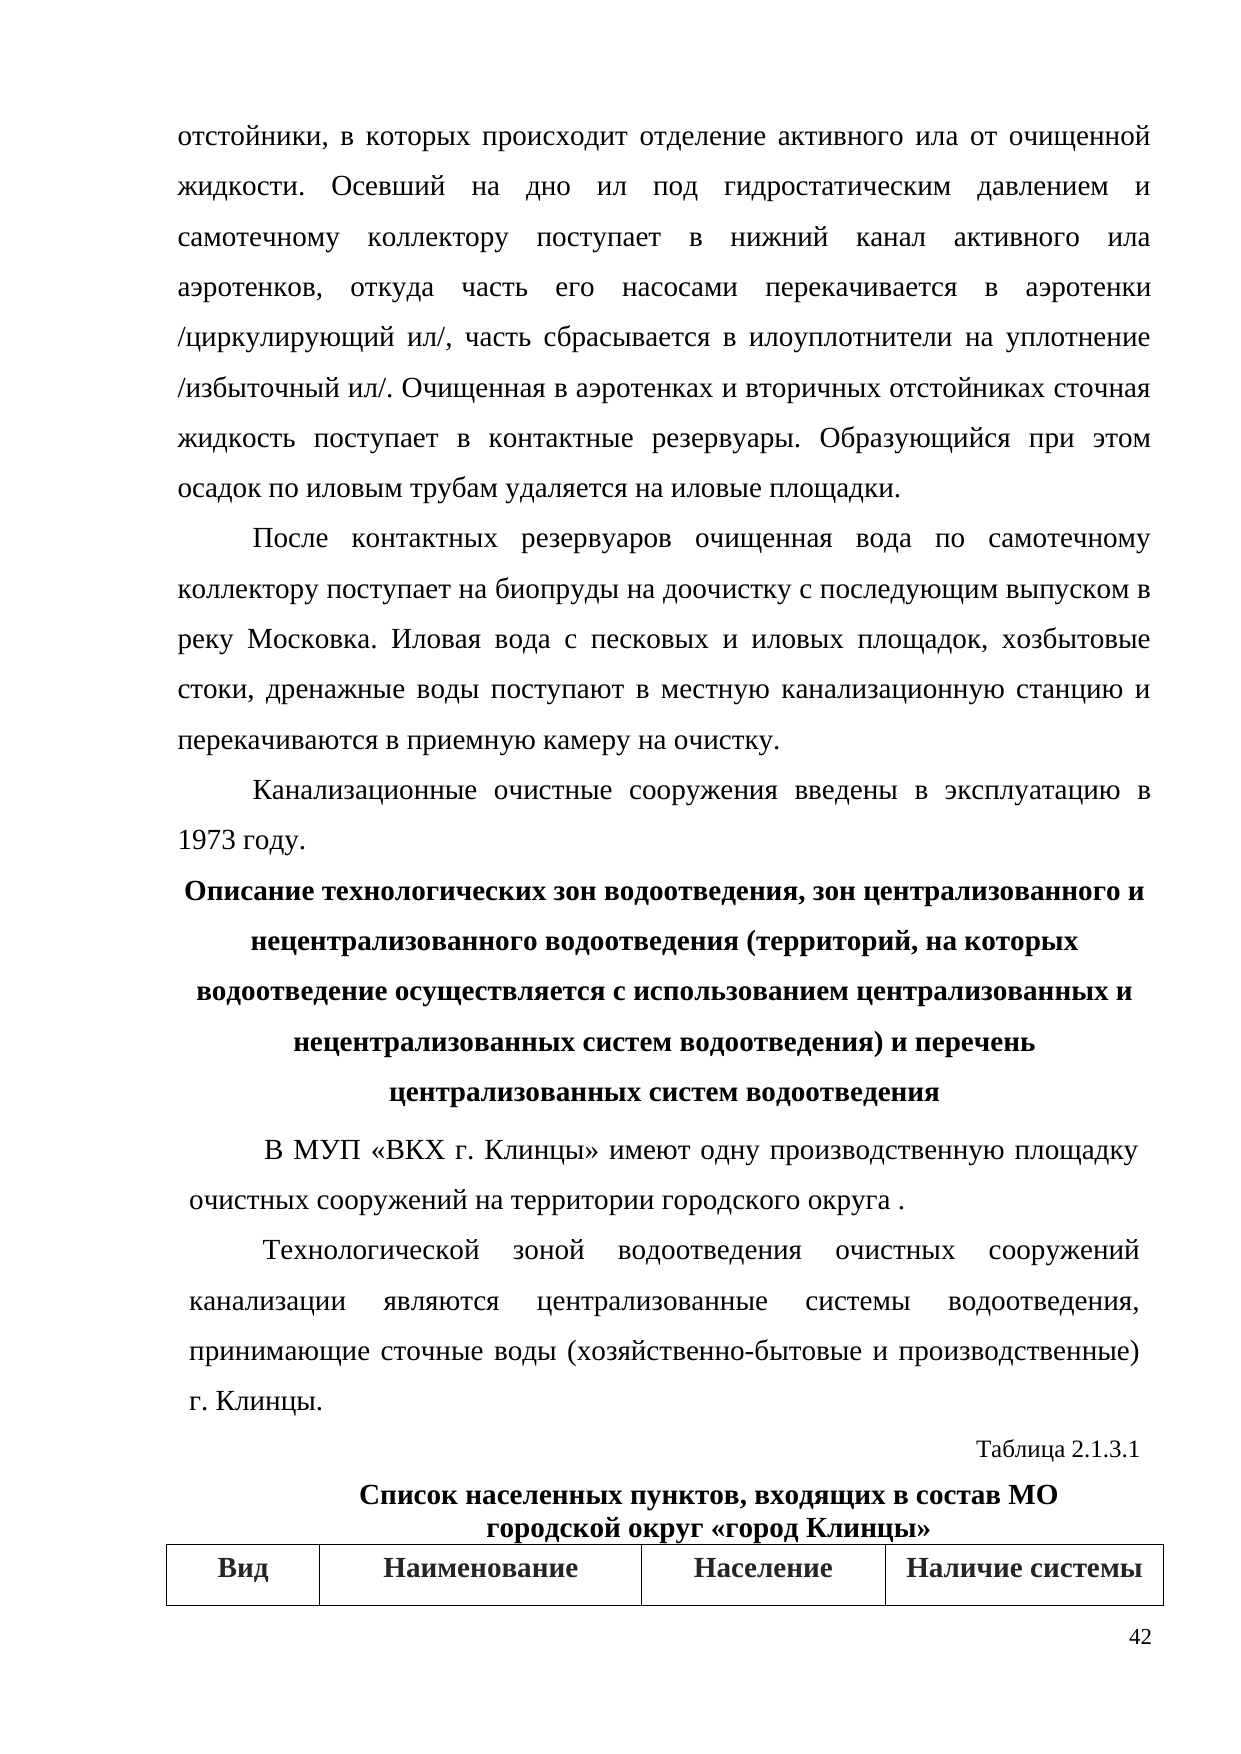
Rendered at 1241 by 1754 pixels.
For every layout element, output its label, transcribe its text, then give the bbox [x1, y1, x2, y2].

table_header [886, 1545, 1163, 1605]
text В МУП «ВКХ г. Клинцы» имеют одну производственную площадку очистных сооружений на территории городского округа . [189, 1132, 1140, 1216]
text Список населенных пунктов, входящих в состав МО [177, 1477, 1152, 1510]
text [177, 118, 1152, 504]
text Канализационные очистные сооружения введены в эксплуатацию в 1973 году. [177, 772, 1152, 856]
text После контактных резервуаров очищенная вода по самотечному коллектору поступает на биопруды на доочистку с последующим выпуском в реку Московка. Иловая вода с песковых и иловых площадок, хозбытовые стоки, дренажные воды поступают в местную канализационную станцию и перекачиваются в приемную камеру на очистку. [177, 521, 1152, 755]
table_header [320, 1545, 641, 1605]
text Технологической зоной водоотведения очистных сооружений канализации являются централизованные системы водоотведения, принимающие сточные воды (хозяйственно-бытовые и производственные) г. Клинцы. [189, 1232, 1140, 1417]
table_header Вид [167, 1545, 319, 1605]
text Описание технологических зон водоотведения, зон централизованного и нецентрализованного водоотведения (территорий, на которых водоотведение осуществляется с использованием централизованных и нецентрализованных систем водоотведения) и перечень централизованных систем водоотведения [177, 873, 1152, 1108]
text Таблица 2.1.3.1 [189, 1434, 1140, 1462]
text городской округ «город Клинцы» [177, 1510, 1152, 1544]
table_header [642, 1545, 885, 1605]
